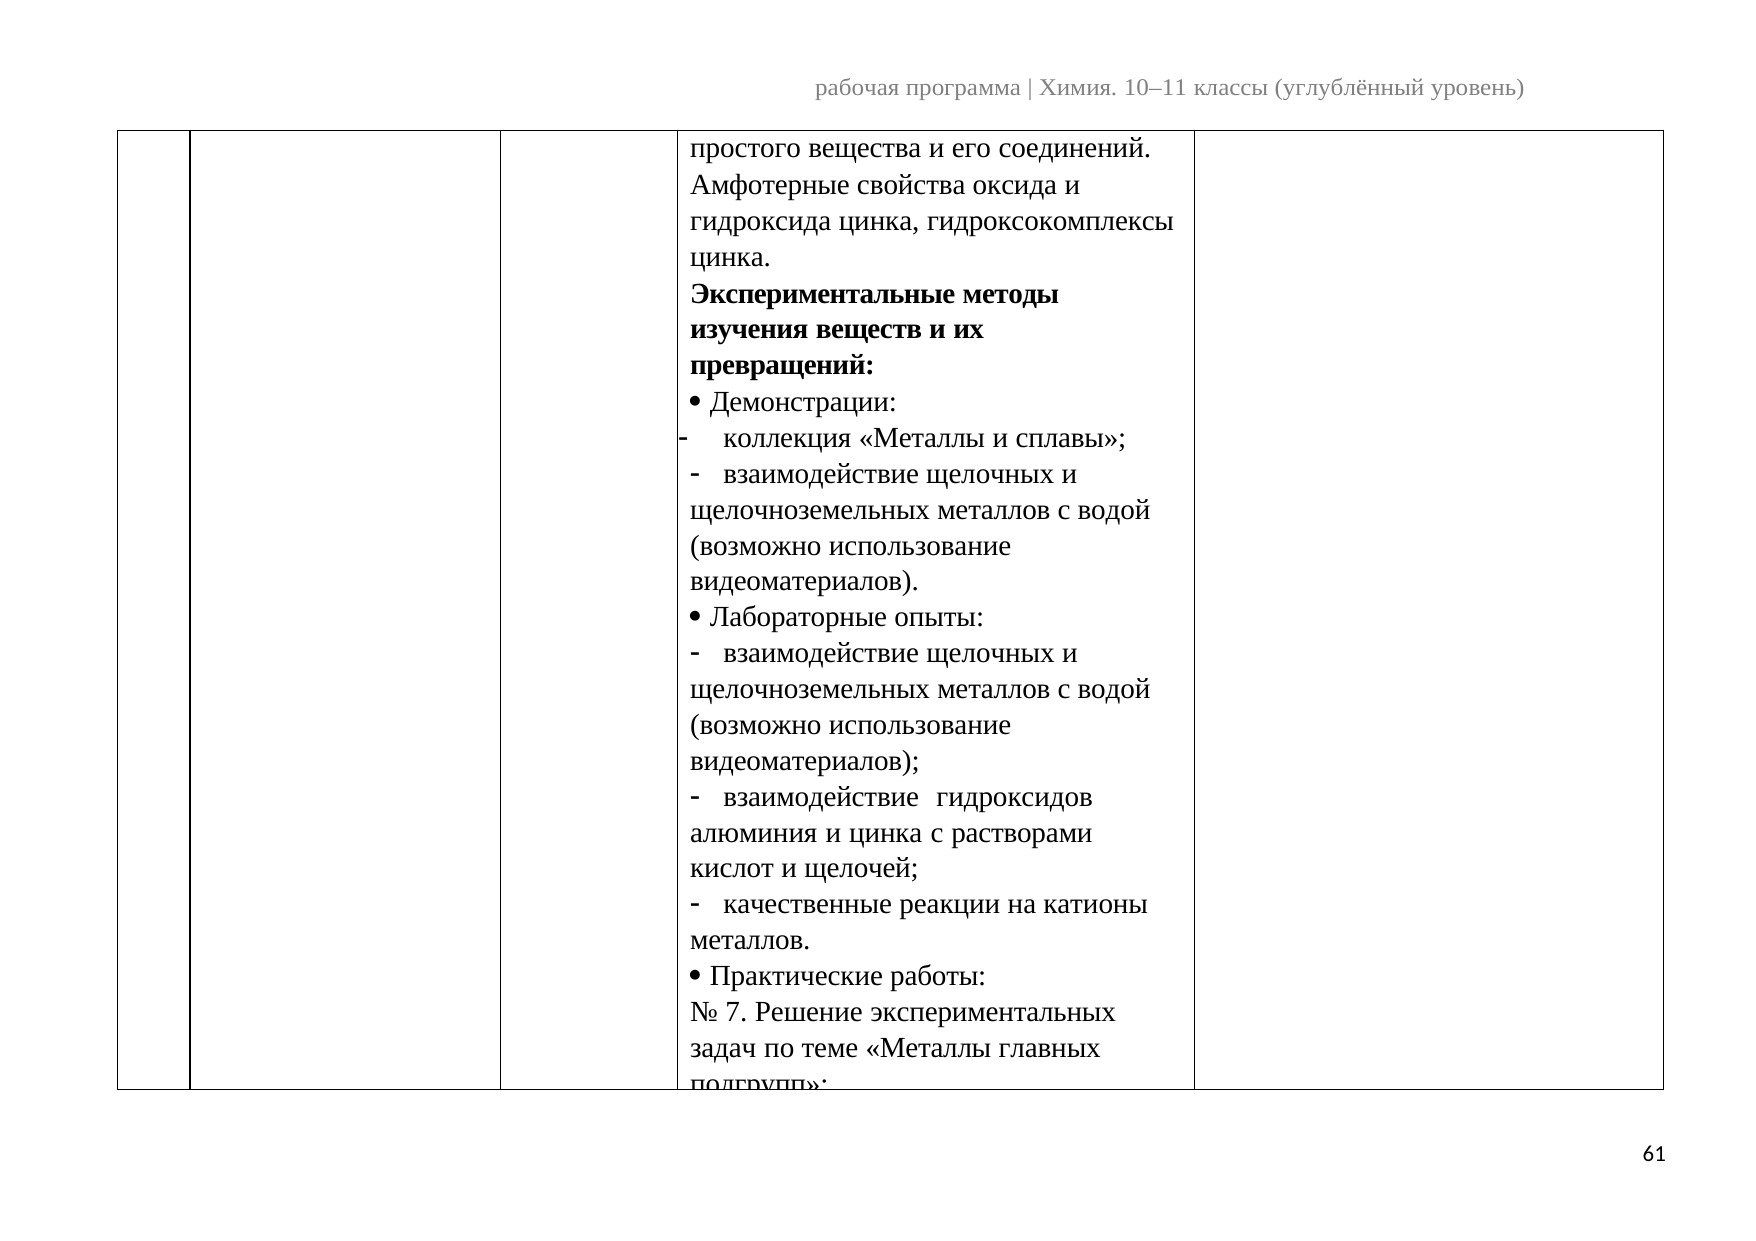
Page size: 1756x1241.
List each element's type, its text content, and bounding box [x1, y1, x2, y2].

table_header [191, 131, 500, 1089]
table_header [1195, 131, 1663, 1089]
table_header простого вещества и его соединений. Амфотерные свойства оксида и гидроксида цинка, гидроксокомплексы цинка. Экспериментальные методы изучения веществ и их превращений: Демонстрации: коллекция «Металлы и сплавы»; взаимодействие щелочных и щелочноземельных металлов с водой (возможно использование видеоматериалов). Лабораторные опыты: взаимодействие щелочных и щелочноземельных металлов с водой (возможно использование видеоматериалов); взаимодействие гидроксидов алюминия и цинка с растворами кислот и щелочей; качественные реакции на катионы металлов. Практические работы: № 7. Решение экспериментальных задач по теме «Металлы главных подгрупп»; [678, 131, 1194, 1089]
table_header [501, 131, 677, 1089]
table_header [118, 131, 189, 1089]
